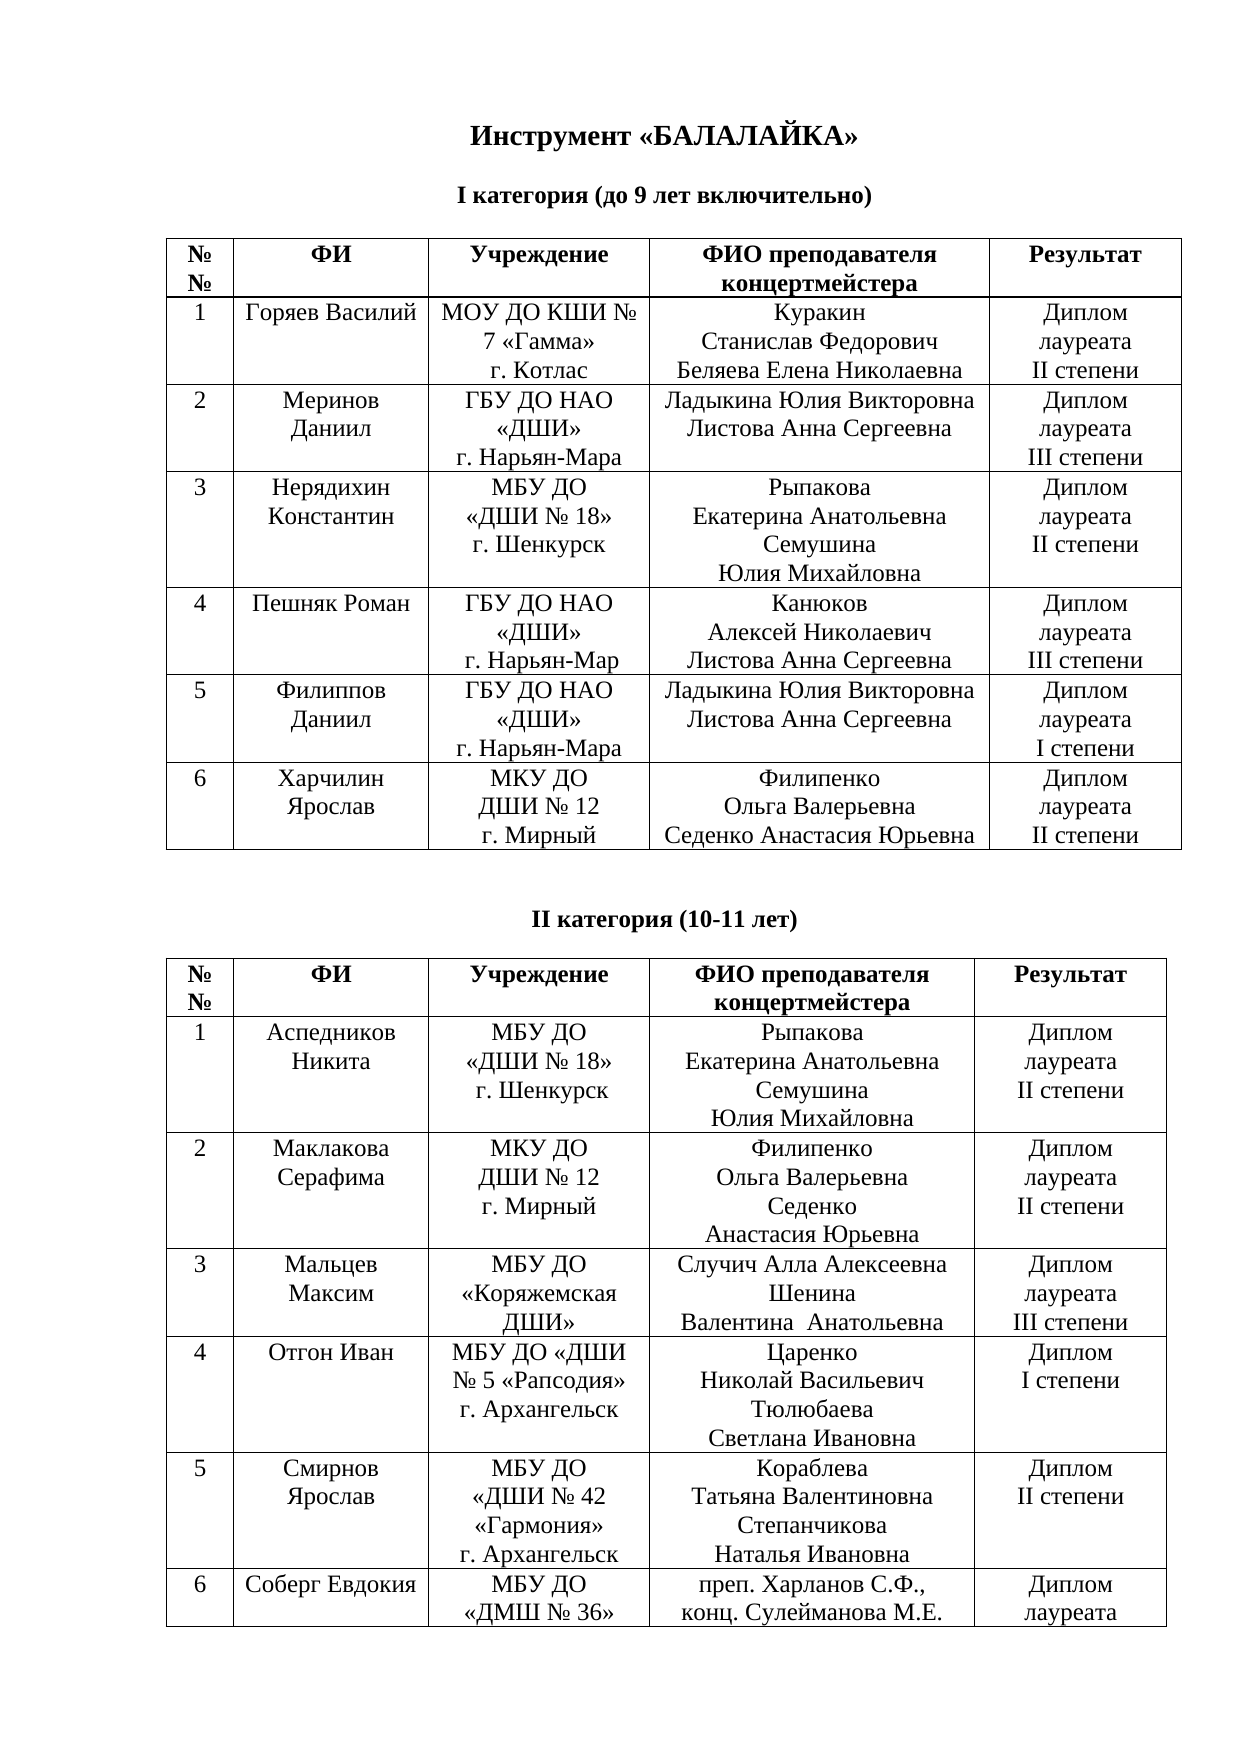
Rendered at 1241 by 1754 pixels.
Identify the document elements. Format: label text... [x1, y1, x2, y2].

table_cell 2 [167, 1133, 233, 1248]
table_cell Ладыкина Юлия Викторовна Листова Анна Сергеевна [650, 675, 989, 762]
text Инструмент «БАЛАЛАЙКА» [177, 118, 1152, 152]
table_cell Соберг Евдокия [234, 1569, 428, 1626]
table_cell Кораблева Татьяна Валентиновна Степанчикова Наталья Ивановна [650, 1453, 974, 1568]
table_cell 6 [167, 1569, 233, 1626]
table_cell МБУ ДО «ДШИ № 18» г. Шенкурск [429, 1017, 649, 1132]
table_cell 6 [167, 763, 233, 849]
table_cell ГБУ ДО НАО «ДШИ» г. Нарьян-Мара [429, 675, 649, 762]
table_cell 3 [167, 472, 233, 587]
table_cell МКУ ДО ДШИ № 12 г. Мирный [429, 1133, 649, 1248]
table_cell Диплом лауреата II степени [975, 1017, 1166, 1132]
table_cell 5 [167, 1453, 233, 1568]
text II категория (10-11 лет) [177, 904, 1152, 933]
table_cell Рыпакова Екатерина Анатольевна Семушина Юлия Михайловна [650, 472, 989, 587]
table_cell 2 [167, 385, 233, 471]
table_cell Маклакова Серафима [234, 1133, 428, 1248]
table_cell 5 [167, 675, 233, 762]
table_cell Смирнов Ярослав [234, 1453, 428, 1568]
table_header №№ [167, 959, 233, 1016]
table_header Учреждение [429, 959, 649, 1016]
table_cell Диплом лауреата II степени [990, 298, 1181, 384]
table_cell Диплом лауреата III степени [990, 385, 1181, 471]
table_cell Случич Алла Алексеевна Шенина Валентина Анатольевна [650, 1249, 974, 1336]
table_cell МБУ ДО «ДШИ № 5 «Рапсодия» г. Архангельск [429, 1337, 649, 1452]
table_cell Аспедников Никита [234, 1017, 428, 1132]
table_cell МБУ ДО «Коряжемская ДШИ» [429, 1249, 649, 1336]
table_cell Нерядихин Константин [234, 472, 428, 587]
table_cell Царенко Николай Васильевич Тюлюбаева Светлана Ивановна [650, 1337, 974, 1452]
table_header Результат [990, 239, 1181, 296]
table_cell Диплом лауреата III степени [975, 1249, 1166, 1336]
table_cell Филипенко Ольга Валерьевна Седенко Анастасия Юрьевна [650, 1133, 974, 1248]
table_cell 3 [167, 1249, 233, 1336]
table_cell Диплом лауреата II степени [990, 763, 1181, 849]
table_cell 4 [167, 588, 233, 674]
table_cell МБУ ДО «ДШИ № 42 «Гармония» г. Архангельск [429, 1453, 649, 1568]
table_header ФИ [234, 239, 428, 296]
table_cell МБУ ДО «ДШИ № 18» г. Шенкурск [429, 472, 649, 587]
table_cell Отгон Иван [234, 1337, 428, 1452]
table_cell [429, 1569, 649, 1626]
table_cell Пешняк Роман [234, 588, 428, 674]
table_cell 4 [167, 1337, 233, 1452]
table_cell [650, 1569, 974, 1626]
table_cell ГБУ ДО НАО «ДШИ» г. Нарьян-Мар [429, 588, 649, 674]
table_cell Диплом лауреата III степени [990, 588, 1181, 674]
table_cell Филипенко Ольга Валерьевна Седенко Анастасия Юрьевна [650, 763, 989, 849]
table_cell Меринов Даниил [234, 385, 428, 471]
table_header №№ [167, 239, 233, 296]
table_cell 1 [167, 1017, 233, 1132]
table_cell Рыпакова Екатерина Анатольевна Семушина Юлия Михайловна [650, 1017, 974, 1132]
table_cell Ладыкина Юлия Викторовна Листова Анна Сергеевна [650, 385, 989, 471]
table_cell Диплом лауреата II степени [990, 472, 1181, 587]
table_cell ГБУ ДО НАО «ДШИ» г. Нарьян-Мара [429, 385, 649, 471]
table_header Учреждение [429, 239, 649, 296]
text I категория (до 9 лет включительно) [177, 180, 1152, 209]
table_header ФИО преподавателя концертмейстера [650, 959, 974, 1016]
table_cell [975, 1569, 1166, 1626]
table_cell Филиппов Даниил [234, 675, 428, 762]
table_cell МОУ ДО КШИ № 7 «Гамма» г. Котлас [429, 298, 649, 384]
table_header ФИО преподавателя концертмейстера [650, 239, 989, 296]
table_cell Диплом I степени [975, 1337, 1166, 1452]
table_header Результат [975, 959, 1166, 1016]
table_cell Канюков Алексей Николаевич Листова Анна Сергеевна [650, 588, 989, 674]
table_cell МКУ ДО ДШИ № 12 г. Мирный [429, 763, 649, 849]
table_header ФИ [234, 959, 428, 1016]
table_cell Харчилин Ярослав [234, 763, 428, 849]
table_cell Горяев Василий [234, 298, 428, 384]
table_cell Диплом лауреата II степени [975, 1133, 1166, 1248]
table_cell 1 [167, 298, 233, 384]
table_cell Диплом II степени [975, 1453, 1166, 1568]
table_cell Диплом лауреата I степени [990, 675, 1181, 762]
table_cell Мальцев Максим [234, 1249, 428, 1336]
table_cell Куракин Станислав Федорович Беляева Елена Николаевна [650, 298, 989, 384]
